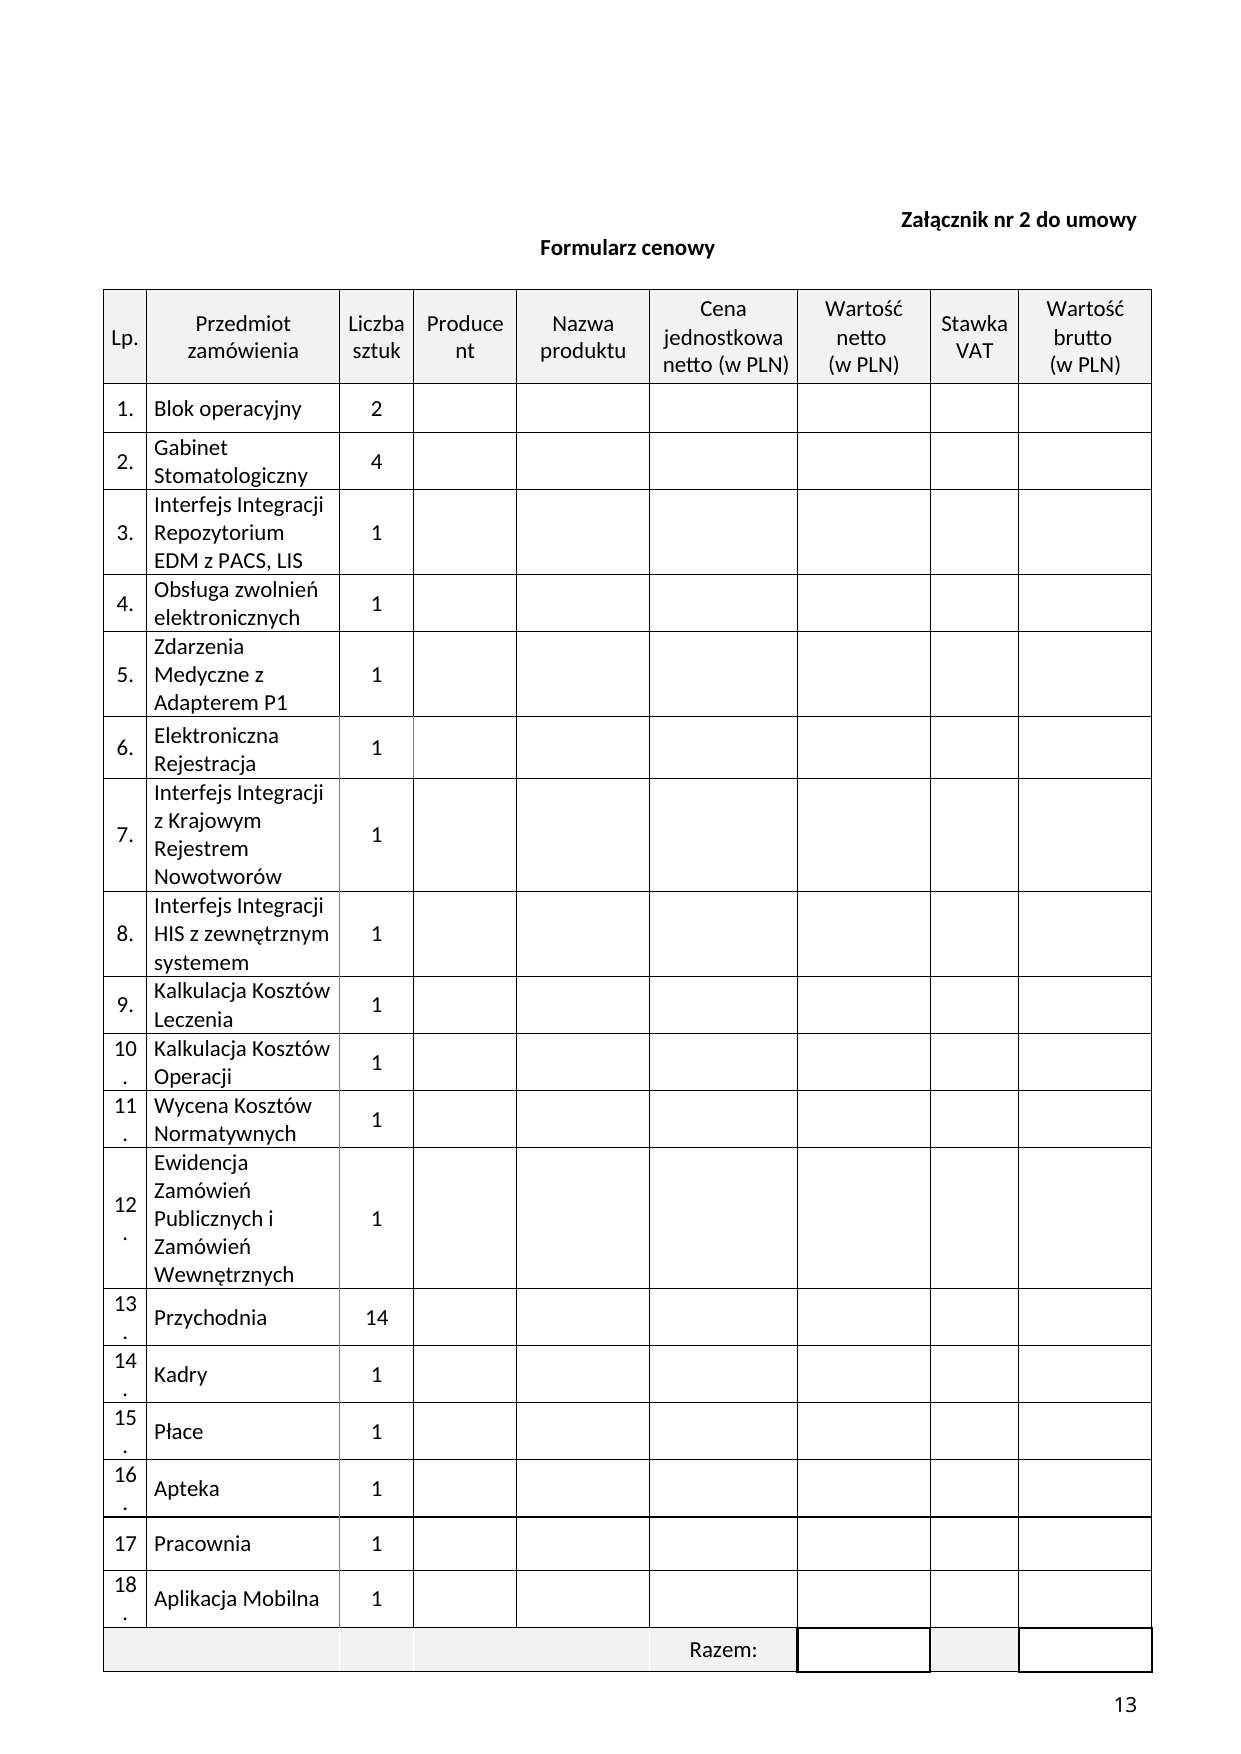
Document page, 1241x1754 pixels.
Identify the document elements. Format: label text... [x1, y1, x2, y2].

table_cell [414, 490, 516, 574]
table_cell [517, 1403, 649, 1459]
table_cell [798, 632, 930, 716]
table_cell [414, 1460, 516, 1516]
table_cell [650, 1091, 797, 1147]
table_cell [517, 977, 649, 1033]
table_cell [414, 1034, 516, 1090]
table_cell [798, 433, 930, 489]
table_cell [1019, 1289, 1151, 1345]
table_cell [1019, 892, 1151, 976]
table_cell 2. [104, 433, 146, 489]
table_cell 5. [104, 632, 146, 716]
table_cell Obsługa zwolnień elektronicznych [147, 575, 339, 631]
table_cell [517, 1148, 649, 1288]
table_cell [414, 632, 516, 716]
table_cell [414, 433, 516, 489]
table_cell Przychodnia [147, 1289, 339, 1345]
table_cell 16. [104, 1460, 146, 1516]
table_header Producent [414, 290, 516, 383]
table_cell 8. [104, 892, 146, 976]
table_cell Płace [147, 1403, 339, 1459]
table_cell Kalkulacja Kosztów Operacji [147, 1034, 339, 1090]
table_cell [798, 1034, 930, 1090]
table_cell [414, 384, 516, 432]
table_cell [414, 717, 516, 777]
table_cell [650, 1148, 797, 1288]
table_cell 1 [340, 1571, 413, 1627]
table_cell [517, 1460, 649, 1516]
table_cell Razem: [650, 1628, 796, 1671]
table_cell Pracownia [147, 1518, 339, 1569]
table_cell 1 [340, 632, 413, 716]
table_cell [517, 717, 649, 777]
table_cell [1019, 433, 1151, 489]
table_cell [650, 1460, 797, 1516]
table_cell [798, 384, 930, 432]
table_cell 1 [340, 717, 413, 777]
table_cell [414, 1571, 516, 1627]
table_cell [931, 1628, 1018, 1671]
table_cell 1. [104, 384, 146, 432]
table_cell 1 [340, 575, 413, 631]
table_cell 17 [104, 1518, 146, 1569]
table_cell [931, 1289, 1018, 1345]
table_cell 4. [104, 575, 146, 631]
table_cell [799, 1629, 929, 1671]
table_cell [414, 1403, 516, 1459]
table_cell 1 [340, 1460, 413, 1516]
table_cell [798, 1289, 930, 1345]
table_cell 1 [340, 892, 413, 976]
table_cell [517, 384, 649, 432]
table_cell 14. [104, 1346, 146, 1402]
table_cell [798, 1518, 930, 1569]
table_cell [1019, 490, 1151, 574]
text Załącznik nr 2 do umowy [118, 205, 1137, 233]
table_cell 13. [104, 1289, 146, 1345]
table_cell [798, 1403, 930, 1459]
table_cell [517, 1289, 649, 1345]
table_cell [650, 892, 797, 976]
table_cell [931, 1518, 1018, 1569]
table_cell 4 [340, 433, 413, 489]
table_cell [931, 1091, 1018, 1147]
table_cell [517, 1091, 649, 1147]
table_cell 14 [340, 1289, 413, 1345]
table_cell [414, 1518, 516, 1569]
table_cell [650, 384, 797, 432]
table_cell [798, 1091, 930, 1147]
table_header Cena jednostkowa netto (w PLN) [650, 290, 797, 383]
table_cell Wycena Kosztów Normatywnych [147, 1091, 339, 1147]
table_cell [931, 384, 1018, 432]
table_cell 1 [340, 977, 413, 1033]
table_cell [414, 892, 516, 976]
table_header Lp. [104, 290, 146, 383]
table_cell Elektroniczna Rejestracja [147, 717, 339, 777]
table_cell 1 [340, 779, 413, 891]
table_cell [931, 779, 1018, 891]
table_cell Gabinet Stomatologiczny [147, 433, 339, 489]
table_cell [1019, 1148, 1151, 1288]
table_cell 7. [104, 779, 146, 891]
table_cell [650, 433, 797, 489]
table_cell [104, 1628, 147, 1671]
table_header Nazwa produktu [517, 290, 649, 383]
table_cell 1 [340, 1346, 413, 1402]
table_cell [931, 1571, 1018, 1627]
table_cell [1019, 1034, 1151, 1090]
table_cell 12. [104, 1148, 146, 1288]
table_cell [798, 575, 930, 631]
table_cell [414, 977, 516, 1033]
table_cell [1019, 1518, 1151, 1569]
table_cell [798, 892, 930, 976]
table_cell [1019, 717, 1151, 777]
table_cell Apteka [147, 1460, 339, 1516]
table_cell [414, 1091, 516, 1147]
table_cell [931, 1148, 1018, 1288]
table_cell [931, 717, 1018, 777]
table_cell [517, 490, 649, 574]
table_cell [414, 1628, 517, 1671]
table_cell [1019, 1346, 1151, 1402]
table_cell [650, 1034, 797, 1090]
table_cell Kalkulacja Kosztów Leczenia [147, 977, 339, 1033]
table_header Wartość netto (w PLN) [798, 290, 930, 383]
table_cell [931, 1403, 1018, 1459]
table_cell 1 [340, 1148, 413, 1288]
table_cell 1 [340, 490, 413, 574]
table_cell 1 [340, 1034, 413, 1090]
table_cell [650, 1289, 797, 1345]
table_cell 1 [340, 1518, 413, 1569]
table_cell [517, 433, 649, 489]
table_cell [1019, 977, 1151, 1033]
table_cell [517, 575, 649, 631]
table_cell Interfejs Integracji HIS z zewnętrznym systemem [147, 892, 339, 976]
table_cell [798, 977, 930, 1033]
table_cell [650, 490, 797, 574]
table_cell [931, 632, 1018, 716]
table_cell [1019, 1091, 1151, 1147]
table_cell [414, 779, 516, 891]
table_cell [931, 977, 1018, 1033]
table_cell 18. [104, 1571, 146, 1627]
table_cell [650, 717, 797, 777]
table_cell [517, 1346, 649, 1402]
table_cell [414, 1346, 516, 1402]
table_cell [1019, 575, 1151, 631]
table_cell 1 [340, 1091, 413, 1147]
table_cell [414, 575, 516, 631]
table_cell [798, 1571, 930, 1627]
table_cell [517, 1034, 649, 1090]
table_cell [517, 779, 649, 891]
table_cell [798, 1346, 930, 1402]
text Formularz cenowy [118, 233, 1137, 261]
table_cell Zdarzenia Medyczne z Adapterem P1 [147, 632, 339, 716]
table_cell [1019, 1403, 1151, 1459]
table_cell [1019, 1571, 1151, 1627]
table_header Wartość brutto (w PLN) [1019, 290, 1151, 383]
table_cell [798, 490, 930, 574]
table_header Liczba sztuk [340, 290, 413, 383]
table_cell 2 [340, 384, 413, 432]
table_cell [1019, 384, 1151, 432]
table_cell [931, 575, 1018, 631]
table_cell [650, 977, 797, 1033]
table_cell [931, 892, 1018, 976]
table_cell [340, 1628, 413, 1671]
table_cell [517, 1518, 649, 1569]
table_cell Ewidencja Zamówień Publicznych i Zamówień Wewnętrznych [147, 1148, 339, 1288]
table_cell [1020, 1629, 1151, 1671]
table_cell 10. [104, 1034, 146, 1090]
table_cell [517, 1571, 649, 1627]
table_cell 11. [104, 1091, 146, 1147]
table_cell Aplikacja Mobilna [147, 1571, 339, 1627]
table_cell [931, 1034, 1018, 1090]
table_cell 3. [104, 490, 146, 574]
table_cell [650, 632, 797, 716]
table_cell [931, 1460, 1018, 1516]
table_cell [1019, 779, 1151, 891]
table_cell [517, 632, 649, 716]
table_cell [931, 433, 1018, 489]
table_cell 1 [340, 1403, 413, 1459]
table_cell [147, 1628, 339, 1671]
table_cell [1019, 632, 1151, 716]
table_cell [798, 779, 930, 891]
table_cell [1019, 1460, 1151, 1516]
table_cell [931, 1346, 1018, 1402]
table_cell [650, 1571, 797, 1627]
table_cell [650, 1346, 797, 1402]
table_cell [650, 1518, 797, 1569]
table_cell [798, 717, 930, 777]
table_cell [414, 1148, 516, 1288]
table_cell Interfejs Integracji z Krajowym Rejestrem Nowotworów [147, 779, 339, 891]
table_header Przedmiot zamówienia [147, 290, 339, 383]
table_cell [798, 1460, 930, 1516]
table_cell [650, 1403, 797, 1459]
table_cell [931, 490, 1018, 574]
table_cell 6. [104, 717, 146, 777]
table_cell [517, 1628, 649, 1671]
table_cell [414, 1289, 516, 1345]
table_header Stawka VAT [931, 290, 1018, 383]
table_cell [798, 1148, 930, 1288]
table_cell 9. [104, 977, 146, 1033]
table_cell Kadry [147, 1346, 339, 1402]
table_cell [650, 779, 797, 891]
table_cell 15. [104, 1403, 146, 1459]
table_cell [650, 575, 797, 631]
table_cell Blok operacyjny [147, 384, 339, 432]
table_cell Interfejs Integracji Repozytorium EDM z PACS, LIS [147, 490, 339, 574]
table_cell [517, 892, 649, 976]
